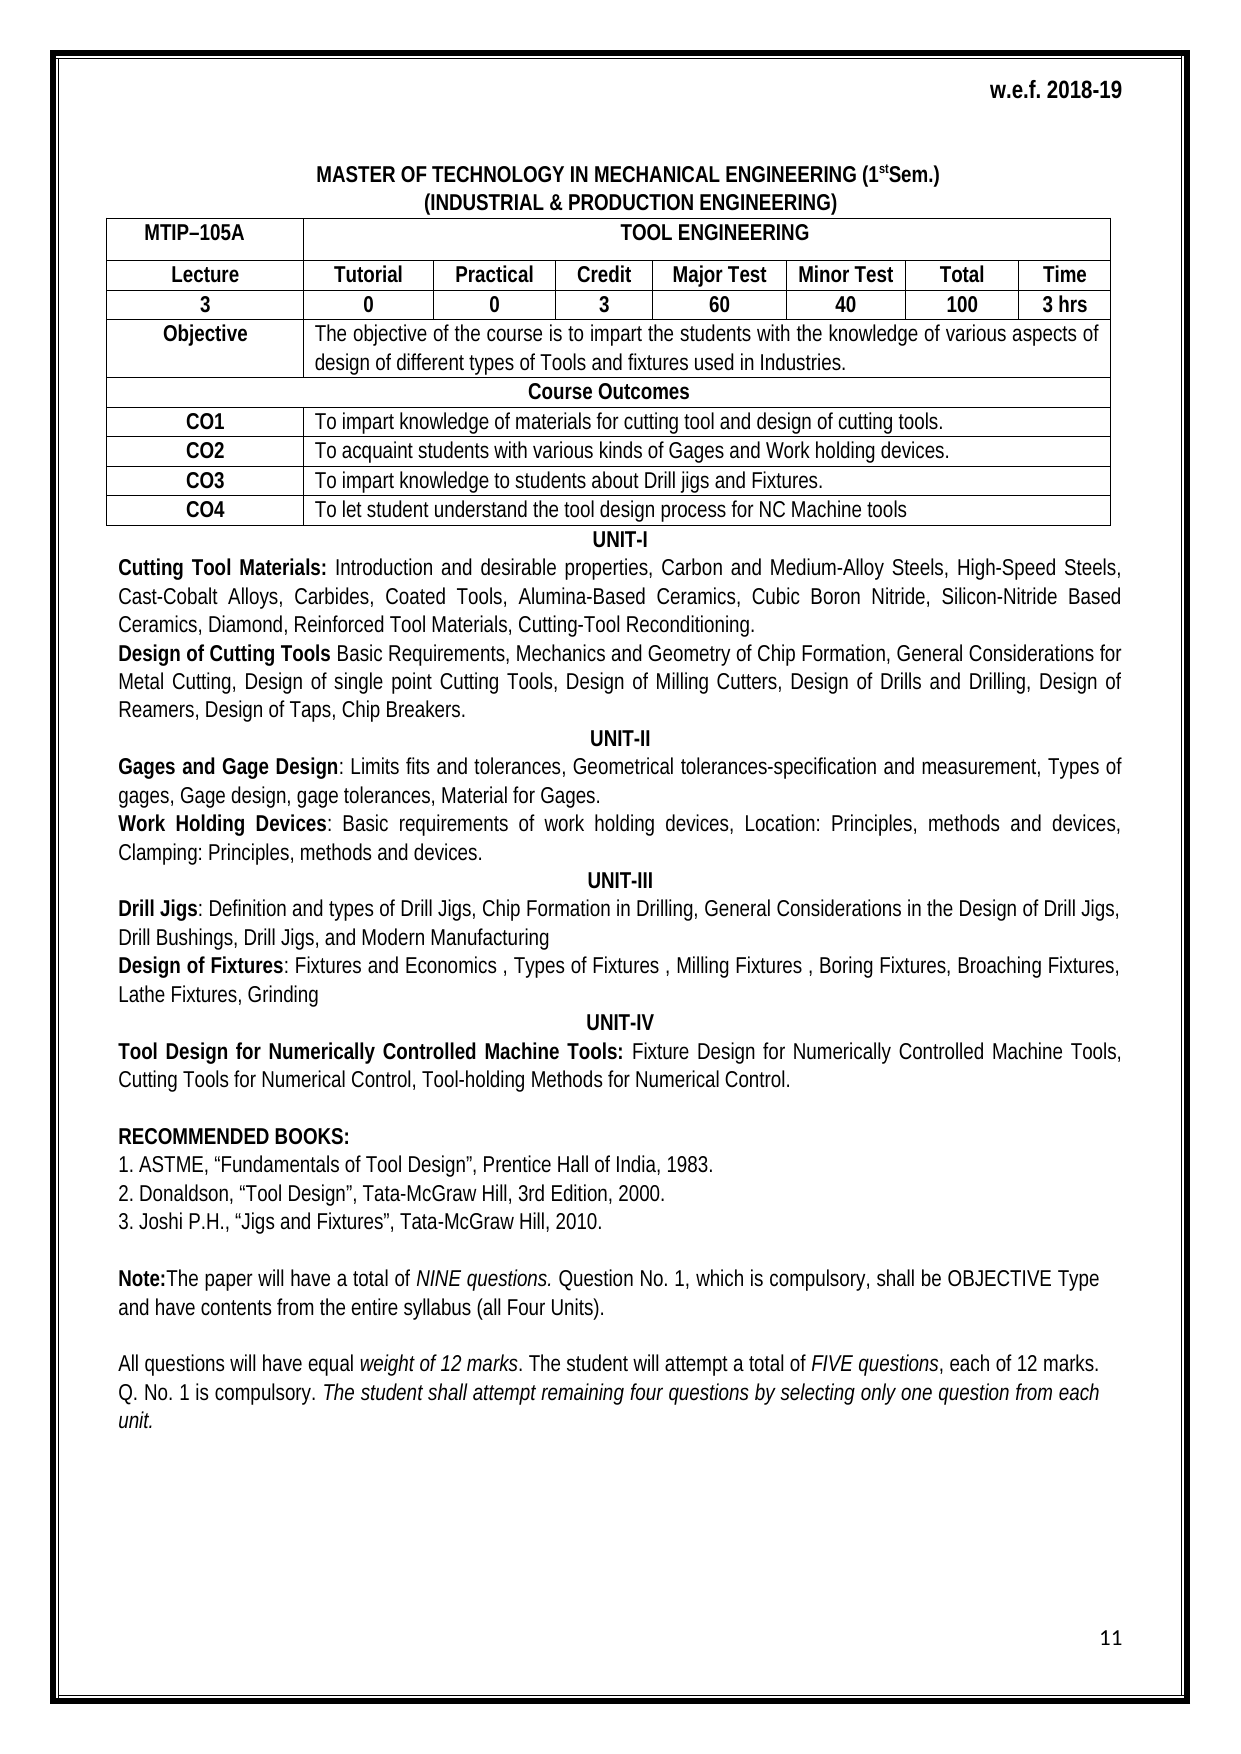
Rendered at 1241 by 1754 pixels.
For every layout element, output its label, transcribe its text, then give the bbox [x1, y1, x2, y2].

table_cell CO4 [107, 496, 303, 525]
table_cell Total [906, 261, 1018, 290]
table_cell Practical [434, 261, 555, 290]
table_cell CO1 [107, 408, 303, 436]
text All questions will have equal weight of 12 marks. The student will attempt a total of FIVE questions, each of 12 marks. Q. No. 1 is compulsory. The student shall attempt remaining four questions by selecting only one question from each unit. [118, 1350, 1099, 1434]
text Design of Fixtures: Fixtures and Economics , Types of Fixtures , Milling Fixtures , Boring Fixtures, Broaching Fixtures, Lathe Fixtures, Grinding [118, 952, 1122, 1007]
table_cell Tutorial [304, 261, 433, 290]
text Tool Design for Numerically Controlled Machine Tools: Fixture Design for Numerically Controlled Machine Tools, Cutting Tools for Numerical Control, Tool-holding Methods for Numerical Control. [118, 1038, 1122, 1092]
table_cell CO2 [107, 437, 303, 466]
text (INDUSTRIAL & PRODUCTION ENGINEERING) [156, 189, 1100, 215]
table_cell 0 [304, 291, 433, 319]
text UNIT-I [118, 526, 1122, 552]
text 1. ASTME, “Fundamentals of Tool Design”, Prentice Hall of India, 1983. [118, 1151, 1122, 1178]
table_header TOOL ENGINEERING [304, 219, 1110, 260]
table_cell Course Outcomes [107, 378, 1110, 407]
text Note:The paper will have a total of NINE questions. Question No. 1, which is compulsory, shall be OBJECTIVE Type and have contents from the entire syllabus (all Four Units). [118, 1265, 1099, 1320]
table_cell 3 [556, 291, 652, 319]
text Cutting Tool Materials: Introduction and desirable properties, Carbon and Medium-Alloy Steels, High-Speed Steels, Cast-Cobalt Alloys, Carbides, Coated Tools, Alumina-Based Ceramics, Cubic Boron Nitride, Silicon-Nitride Based Ceramics, Diamond, Reinforced Tool Materials, Cutting-Tool Reconditioning. [118, 554, 1122, 637]
table_cell 40 [787, 291, 905, 319]
text UNIT-III [118, 867, 1122, 893]
text 3. Joshi P.H., “Jigs and Fixtures”, Tata-McGraw Hill, 2010. [118, 1208, 1122, 1234]
table_cell 60 [653, 291, 786, 319]
table_header MTIP–105A [107, 219, 303, 260]
text UNIT-II [118, 725, 1122, 751]
table_cell Objective [107, 320, 303, 377]
table_cell The objective of the course is to impart the students with the knowledge of various aspects of design of different types of Tools and fixtures used in Industries. [304, 320, 1110, 377]
table_cell Time [1019, 261, 1110, 290]
table_cell To impart knowledge of materials for cutting tool and design of cutting tools. [304, 408, 1110, 436]
table_cell 3 [107, 291, 303, 319]
table_cell Credit [556, 261, 652, 290]
text Gages and Gage Design: Limits fits and tolerances, Geometrical tolerances-specification and measurement, Types of gages, Gage design, gage tolerances, Material for Gages. [118, 753, 1122, 808]
text 2. Donaldson, “Tool Design”, Tata-McGraw Hill, 3rd Edition, 2000. [118, 1180, 1122, 1206]
text RECOMMENDED BOOKS: [118, 1123, 1122, 1149]
table_cell To acquaint students with various kinds of Gages and Work holding devices. [304, 437, 1110, 466]
text Design of Cutting Tools Basic Requirements, Mechanics and Geometry of Chip Formation, General Considerations for Metal Cutting, Design of single point Cutting Tools, Design of Milling Cutters, Design of Drills and Drilling, Design of Reamers, Design of Taps, Chip Breakers. [118, 639, 1122, 723]
table_cell 0 [434, 291, 555, 319]
table_cell Lecture [107, 261, 303, 290]
table_cell To let student understand the tool design process for NC Machine tools [304, 496, 1110, 525]
table_cell CO3 [107, 467, 303, 495]
table_cell 3 hrs [1019, 291, 1110, 319]
text UNIT-IV [118, 1009, 1122, 1036]
table_cell 100 [906, 291, 1018, 319]
text Drill Jigs: Definition and types of Drill Jigs, Chip Formation in Drilling, General Considerations in the Design of Drill Jigs, Drill Bushings, Drill Jigs, and Modern Manufacturing [118, 895, 1122, 950]
table_cell Minor Test [787, 261, 905, 290]
text MASTER OF TECHNOLOGY IN MECHANICAL ENGINEERING (1stSem.) [156, 161, 1100, 187]
text Work Holding Devices: Basic requirements of work holding devices, Location: Principles, methods and devices, Clamping: Principles, methods and devices. [118, 810, 1122, 865]
table_cell Major Test [653, 261, 786, 290]
table_cell To impart knowledge to students about Drill jigs and Fixtures. [304, 467, 1110, 495]
